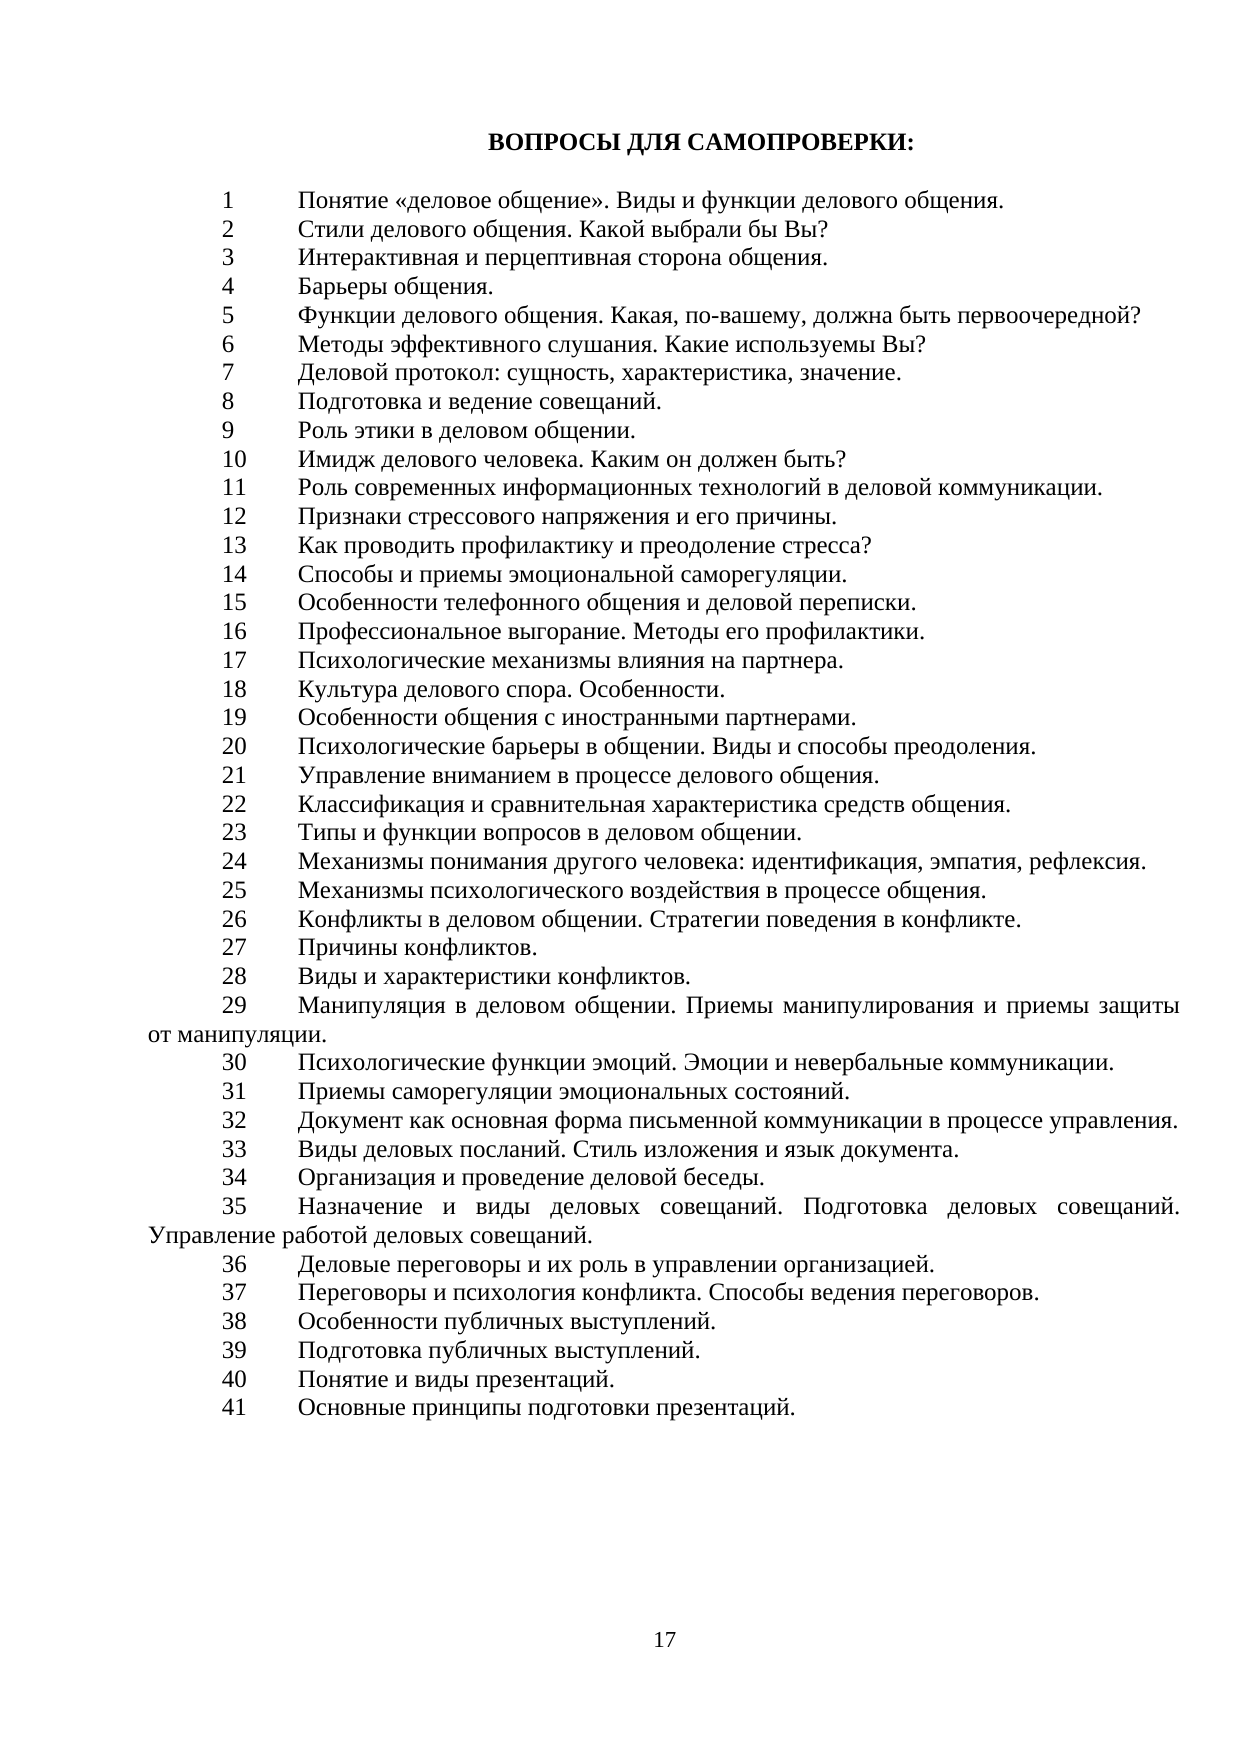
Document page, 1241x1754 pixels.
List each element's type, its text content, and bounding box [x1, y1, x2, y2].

list Психологические функции эмоций. Эмоции и невербальные коммуникации. [148, 1047, 1181, 1076]
list Функции делового общения. Какая, по-вашему, должна быть первоочередной? [148, 300, 1181, 329]
list Стили делового общения. Какой выбрали бы Вы? [148, 214, 1181, 242]
list Методы эффективного слушания. Какие используемы Вы? [148, 329, 1181, 357]
list Виды и характеристики конфликтов. [148, 961, 1181, 990]
list Причины конфликтов. [148, 932, 1181, 961]
list Организация и проведение деловой беседы. [148, 1162, 1181, 1191]
list Классификация и сравнительная характеристика средств общения. [148, 789, 1181, 817]
list Деловой протокол: сущность, характеристика, значение. [148, 357, 1181, 386]
list Особенности общения с иностранными партнерами. [148, 702, 1181, 731]
list Виды деловых посланий. Стиль изложения и язык документа. [148, 1134, 1181, 1162]
list Документ как основная форма письменной коммуникации в процессе управления. [148, 1105, 1181, 1134]
subtitle ВОПРОСЫ ДЛЯ САМОПРОВЕРКИ: [148, 127, 1181, 156]
list Понятие и виды презентаций. [148, 1364, 1181, 1392]
list Деловые переговоры и их роль в управлении организацией. [148, 1249, 1181, 1277]
list Механизмы понимания другого человека: идентификация, эмпатия, рефлексия. [148, 846, 1181, 875]
list Манипуляция в деловом общении. Приемы манипулирования и приемы защиты от манипуляции. [148, 990, 1181, 1047]
list Механизмы психологического воздействия в процессе общения. [148, 875, 1181, 904]
list Особенности телефонного общения и деловой переписки. [148, 587, 1181, 616]
list Интерактивная и перцептивная сторона общения. [148, 242, 1181, 271]
list Переговоры и психология конфликта. Способы ведения переговоров. [148, 1277, 1181, 1306]
list Подготовка и ведение совещаний. [148, 386, 1181, 415]
list Управление вниманием в процессе делового общения. [148, 760, 1181, 789]
list Психологические барьеры в общении. Виды и способы преодоления. [148, 731, 1181, 760]
list Приемы саморегуляции эмоциональных состояний. [148, 1076, 1181, 1105]
list Имидж делового человека. Каким он должен быть? [148, 444, 1181, 472]
list Признаки стрессового напряжения и его причины. [148, 501, 1181, 530]
list Особенности публичных выступлений. [148, 1306, 1181, 1335]
list Как проводить профилактику и преодоление стресса? [148, 530, 1181, 559]
list Назначение и виды деловых совещаний. Подготовка деловых совещаний. Управление работой деловых совещаний. [148, 1191, 1181, 1249]
list Конфликты в деловом общении. Стратегии поведения в конфликте. [148, 904, 1181, 932]
list Способы и приемы эмоциональной саморегуляции. [148, 559, 1181, 587]
list Понятие «деловое общение». Виды и функции делового общения. [148, 185, 1181, 214]
list Психологические механизмы влияния на партнера. [148, 645, 1181, 674]
list Роль современных информационных технологий в деловой коммуникации. [148, 472, 1181, 501]
list Подготовка публичных выступлений. [148, 1335, 1181, 1364]
list Типы и функции вопросов в деловом общении. [148, 817, 1181, 846]
list Основные принципы подготовки презентаций. [148, 1392, 1181, 1421]
list Культура делового спора. Особенности. [148, 674, 1181, 702]
list Барьеры общения. [148, 271, 1181, 300]
list Роль этики в деловом общении. [148, 415, 1181, 444]
list Профессиональное выгорание. Методы его профилактики. [148, 616, 1181, 645]
